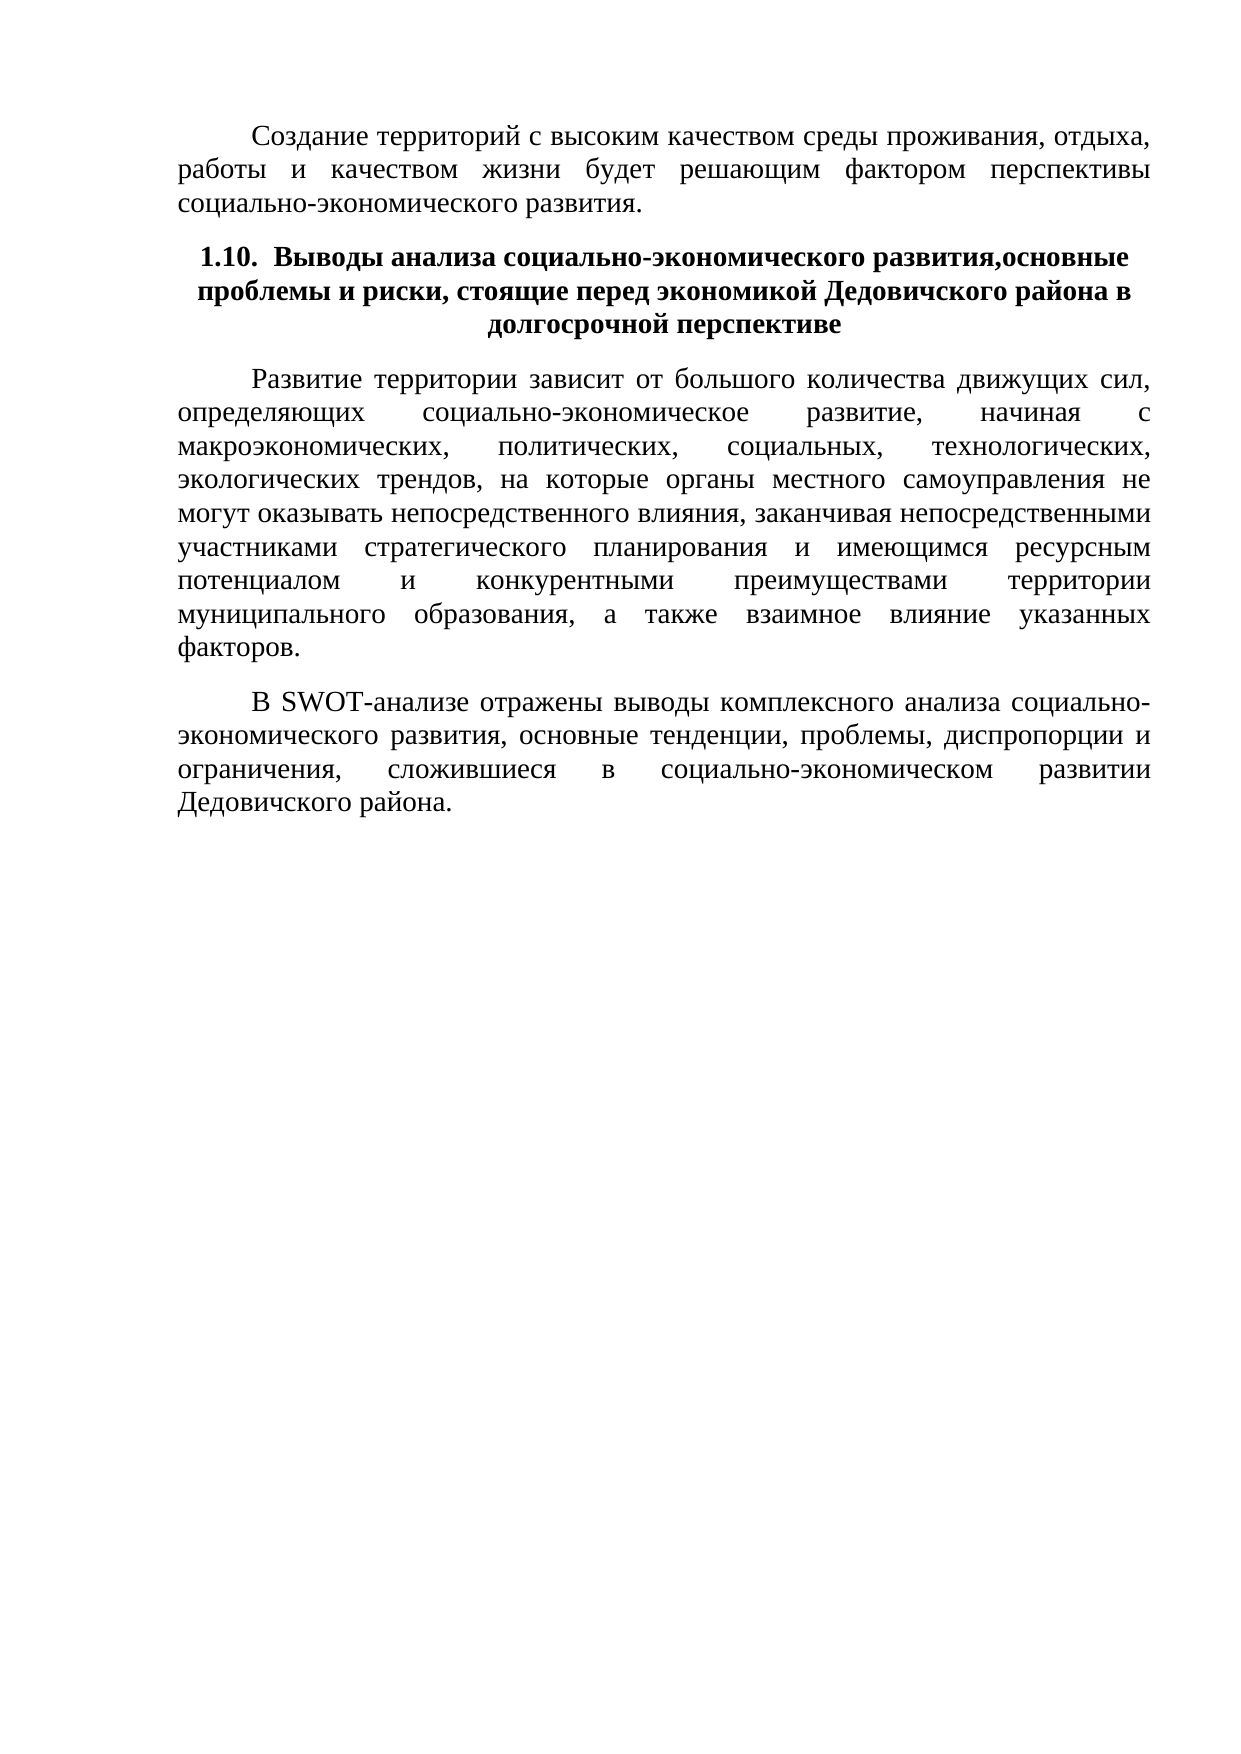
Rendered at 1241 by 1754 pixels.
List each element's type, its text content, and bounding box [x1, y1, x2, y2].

text Развитие территории зависит от большого количества движущих сил, определяющих социально-экономическое развитие, начиная с макроэкономических, политических, социальных, технологических, экологических трендов, на которые органы местного самоуправления не могут оказывать непосредственного влияния, заканчивая непосредственными участниками стратегического планирования и имеющимся ресурсным потенциалом и конкурентными преимуществами территории муниципального образования, а также взаимное влияние указанных факторов. [177, 361, 1152, 663]
text В SWOT-анализе отражены выводы комплексного анализа социально-экономического развития, основные тенденции, проблемы, диспропорции и ограничения, сложившиеся в социально-экономическом развитии Дедовичского района. [177, 684, 1152, 818]
text 1.10. Выводы анализа социально-экономического развития,основные проблемы и риски, стоящие перед экономикой Дедовичского района в долгосрочной перспективе [177, 239, 1152, 340]
text Создание территорий с высоким качеством среды проживания, отдыха, работы и качеством жизни будет решающим фактором перспективы социально-экономического развития. [177, 118, 1152, 219]
